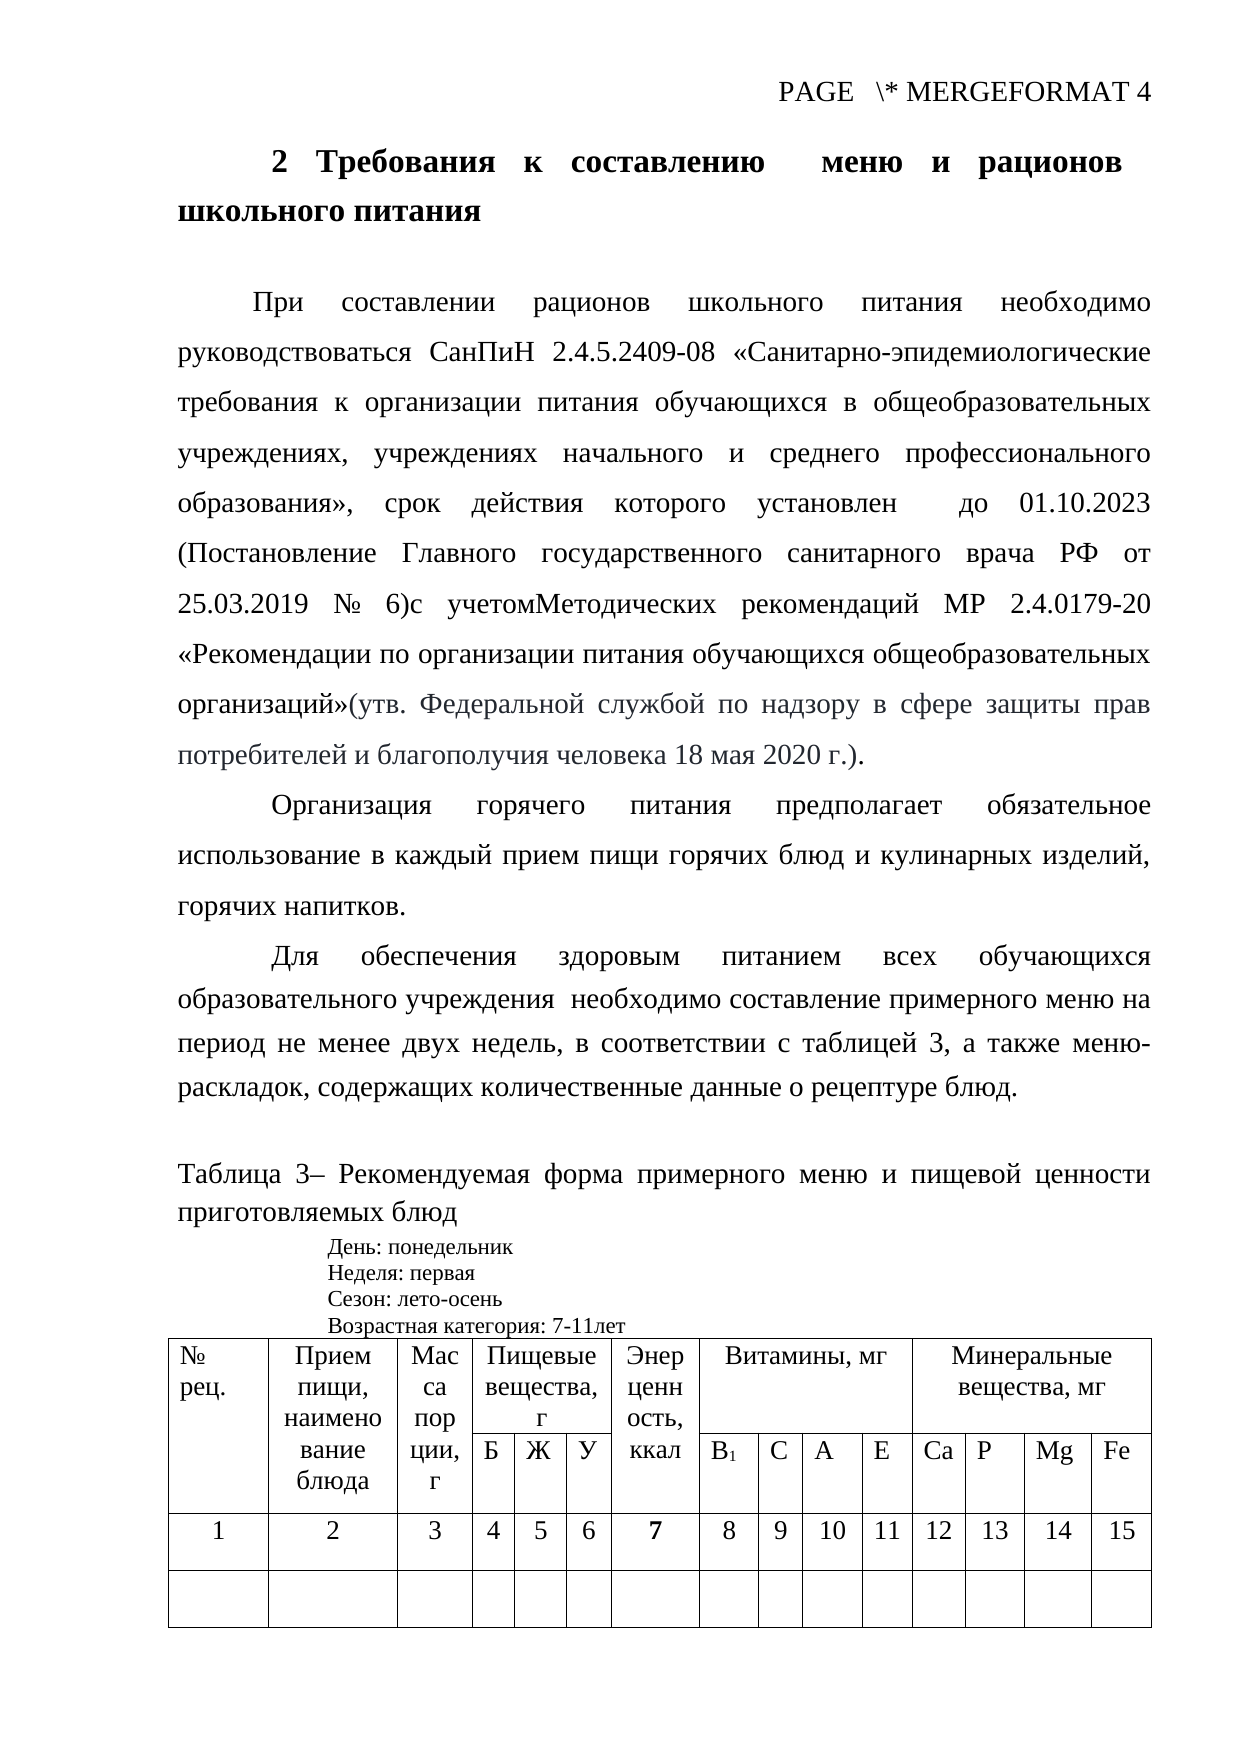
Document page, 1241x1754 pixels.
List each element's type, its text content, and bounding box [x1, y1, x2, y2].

table_header Масса порции, г [398, 1339, 472, 1513]
text Сезон: лето-осень [177, 1286, 1152, 1312]
table_cell [966, 1571, 1024, 1627]
table_cell [398, 1571, 472, 1627]
table_cell [700, 1571, 758, 1627]
table_cell Ж [515, 1434, 566, 1513]
table_cell 1 [169, 1514, 268, 1570]
table_cell 11 [863, 1514, 912, 1570]
text Для обеспечения здоровым питанием всех обучающихся образовательного учреждения необходимо составление примерного меню на период не менее двух недель, в соответствии с таблицей 3, а также меню-раскладок, содержащих количественные данные о рецептуре блюд. [177, 938, 1152, 1102]
table_cell [913, 1571, 965, 1627]
table_cell 5 [515, 1514, 566, 1570]
table_cell 13 [966, 1514, 1024, 1570]
table_cell [612, 1571, 699, 1627]
table_cell 15 [1092, 1514, 1151, 1570]
table_cell 7 [612, 1514, 699, 1570]
table_cell Са [913, 1434, 965, 1513]
table_cell 6 [567, 1514, 611, 1570]
table_header Прием пищи, наименование блюда [269, 1339, 397, 1513]
table_header № рец. [169, 1339, 268, 1513]
table_cell Б [473, 1434, 514, 1513]
table_cell [863, 1571, 912, 1627]
table_cell [567, 1571, 611, 1627]
table_cell [759, 1571, 802, 1627]
table_cell Р [966, 1434, 1024, 1513]
table_cell 12 [913, 1514, 965, 1570]
table_cell [1025, 1571, 1091, 1627]
table_cell [1092, 1571, 1151, 1627]
table_cell 14 [1025, 1514, 1091, 1570]
table_header Энер ценность, ккал [612, 1339, 699, 1513]
text Неделя: первая [177, 1259, 1152, 1286]
table_cell В1 [700, 1434, 758, 1513]
text Организация горячего питания предполагает обязательное использование в каждый прием пищи горячих блюд и кулинарных изделий, горячих напитков. [177, 787, 1152, 921]
table_cell 9 [759, 1514, 802, 1570]
table_cell У [567, 1434, 611, 1513]
table_cell С [759, 1434, 802, 1513]
table_header Пищевые вещества, г [473, 1339, 611, 1433]
text 2 Требования к составлению меню и рационов школьного питания [177, 141, 1152, 229]
table_cell [515, 1571, 566, 1627]
text Таблица 3– Рекомендуемая форма примерного меню и пищевой ценности приготовляемых блюд [177, 1156, 1152, 1228]
table_header Минеральные вещества, мг [913, 1339, 1151, 1433]
table_cell 3 [398, 1514, 472, 1570]
text Возрастная категория: 7-11лет [177, 1312, 1152, 1338]
table_cell [169, 1571, 268, 1627]
table_cell Mg [1025, 1434, 1091, 1513]
table_cell [269, 1571, 397, 1627]
table_cell 4 [473, 1514, 514, 1570]
table_cell [473, 1571, 514, 1627]
table_cell 8 [700, 1514, 758, 1570]
table_header Витамины, мг [700, 1339, 912, 1433]
table_cell Е [863, 1434, 912, 1513]
text День: понедельник [177, 1233, 1152, 1259]
table_cell [803, 1571, 862, 1627]
text При составлении рационов школьного питания необходимо руководствоваться СанПиН 2.4.5.2409-08 «Санитарно-эпидемиологические требования к организации питания обучающихся в общеобразовательных учреждениях, учреждениях начального и среднего профессионального образования», срок действия которого установлен до 01.10.2023 (Постановление Главного государственного санитарного врача РФ от 25.03.2019 № 6)с учетомМетодических рекомендаций МР 2.4.0179-20 «Рекомендации по организации питания обучающихся общеобразовательных организаций»(утв. Федеральной службой по надзору в сфере защиты прав потребителей и благополучия человека 18 мая 2020 г.). [177, 284, 1152, 770]
table_cell 2 [269, 1514, 397, 1570]
table_cell А [803, 1434, 862, 1513]
table_cell 10 [803, 1514, 862, 1570]
table_cell Fe [1092, 1434, 1151, 1513]
